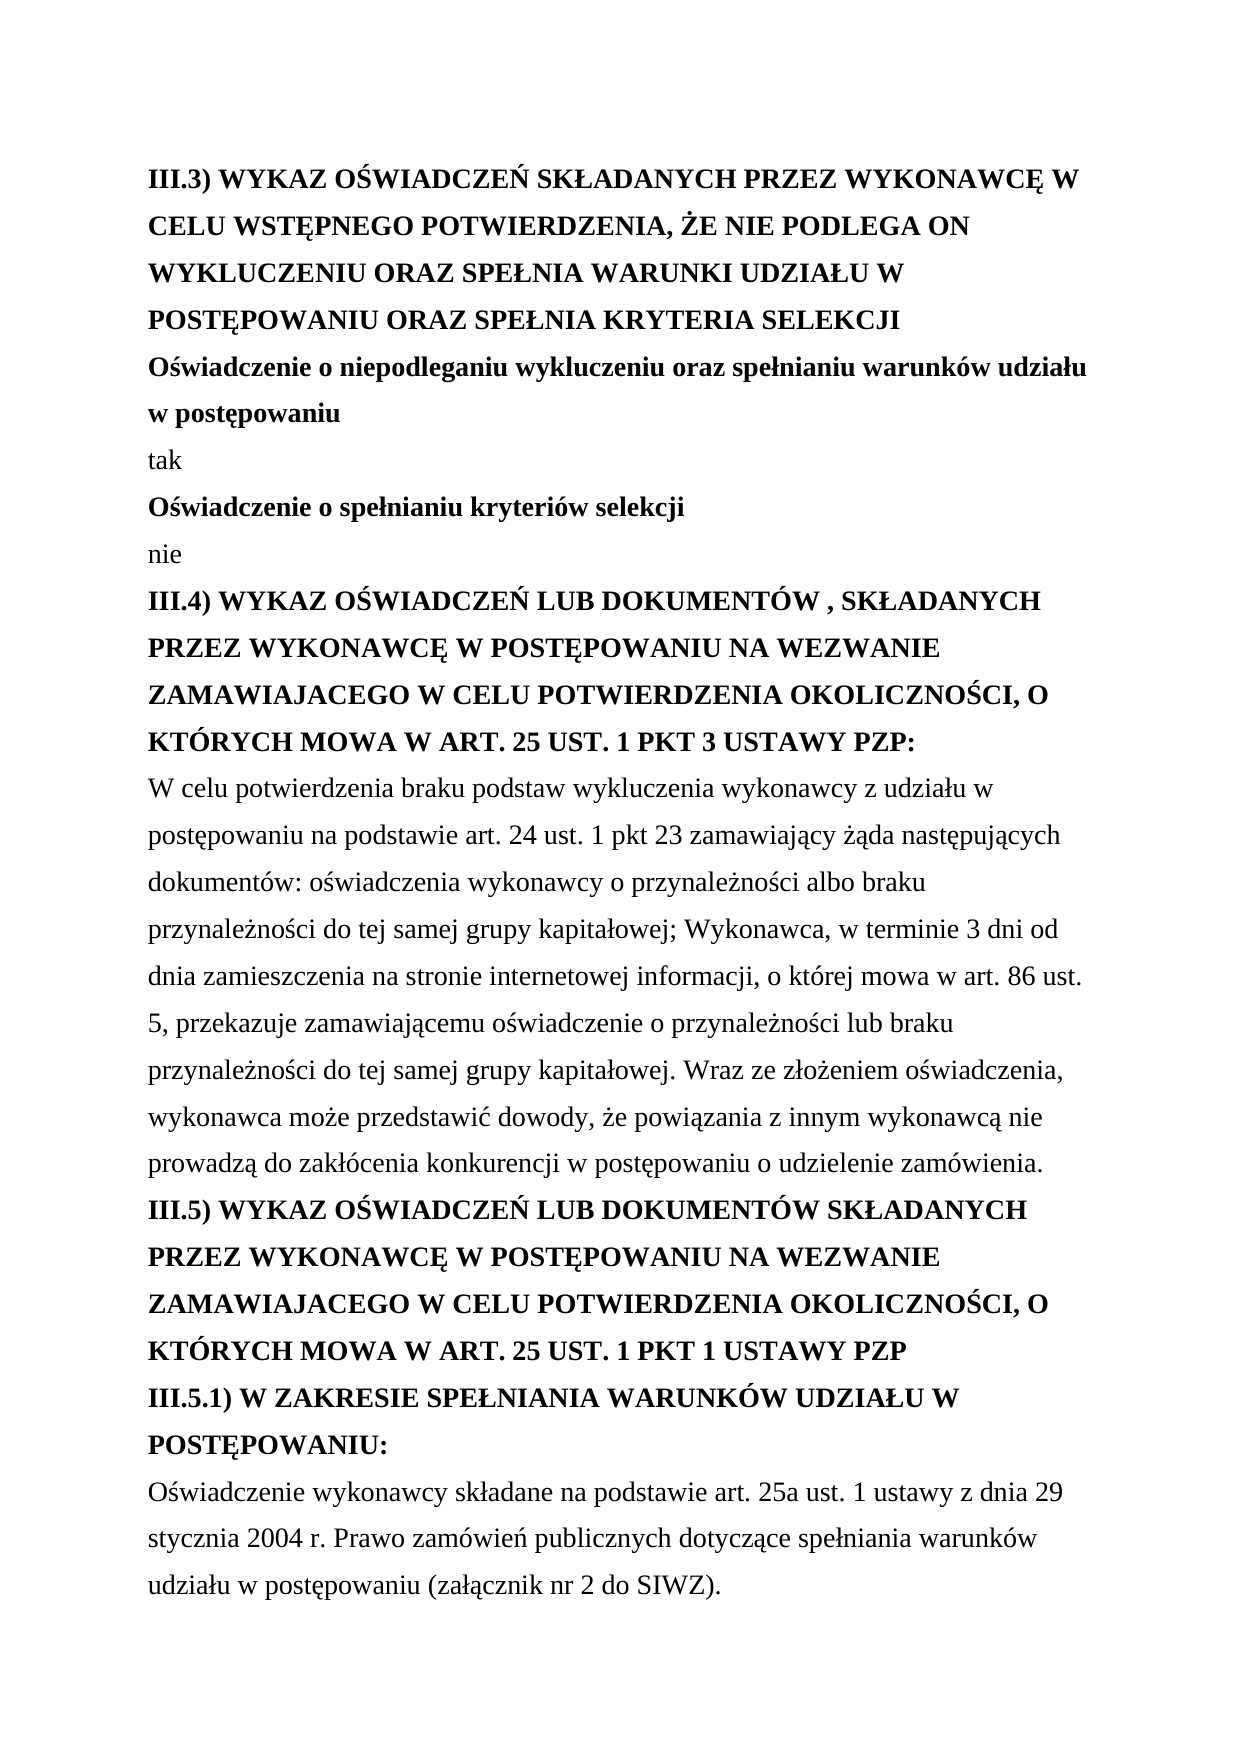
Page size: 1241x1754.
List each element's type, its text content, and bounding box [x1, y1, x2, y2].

text III.5) WYKAZ OŚWIADCZEŃ LUB DOKUMENTÓW SKŁADANYCH PRZEZ WYKONAWCĘ W POSTĘPOWANIU NA WEZWANIE ZAMAWIAJACEGO W CELU POTWIERDZENIA OKOLICZNOŚCI, O KTÓRYCH MOWA W ART. 25 UST. 1 PKT 1 USTAWY PZP [148, 1179, 1093, 1366]
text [148, 1366, 1093, 1601]
text W celu potwierdzenia braku podstaw wykluczenia wykonawcy z udziału w postępowaniu na podstawie art. 24 ust. 1 pkt 23 zamawiający żąda następujących dokumentów: oświadczenia wykonawcy o przynależności albo braku przynależności do tej samej grupy kapitałowej; Wykonawca, w terminie 3 dni od dnia zamieszczenia na stronie internetowej informacji, o której mowa w art. 86 ust. 5, przekazuje zamawiającemu oświadczenie o przynależności lub braku przynależności do tej samej grupy kapitałowej. Wraz ze złożeniem oświadczenia, wykonawca może przedstawić dowody, że powiązania z innym wykonawcą nie prowadzą do zakłócenia konkurencji w postępowaniu o udzielenie zamówienia. [148, 757, 1093, 1179]
text III.3) WYKAZ OŚWIADCZEŃ SKŁADANYCH PRZEZ WYKONAWCĘ W CELU WSTĘPNEGO POTWIERDZENIA, ŻE NIE PODLEGA ON WYKLUCZENIU ORAZ SPEŁNIA WARUNKI UDZIAŁU W POSTĘPOWANIU ORAZ SPEŁNIA KRYTERIA SELEKCJI [148, 148, 1093, 335]
text Oświadczenie o niepodleganiu wykluczeniu oraz spełnianiu warunków udziału w postępowaniu tak Oświadczenie o spełnianiu kryteriów selekcji nie [148, 335, 1093, 569]
text III.4) WYKAZ OŚWIADCZEŃ LUB DOKUMENTÓW , SKŁADANYCH PRZEZ WYKONAWCĘ W POSTĘPOWANIU NA WEZWANIE ZAMAWIAJACEGO W CELU POTWIERDZENIA OKOLICZNOŚCI, O KTÓRYCH MOWA W ART. 25 UST. 1 PKT 3 USTAWY PZP: [148, 569, 1093, 757]
